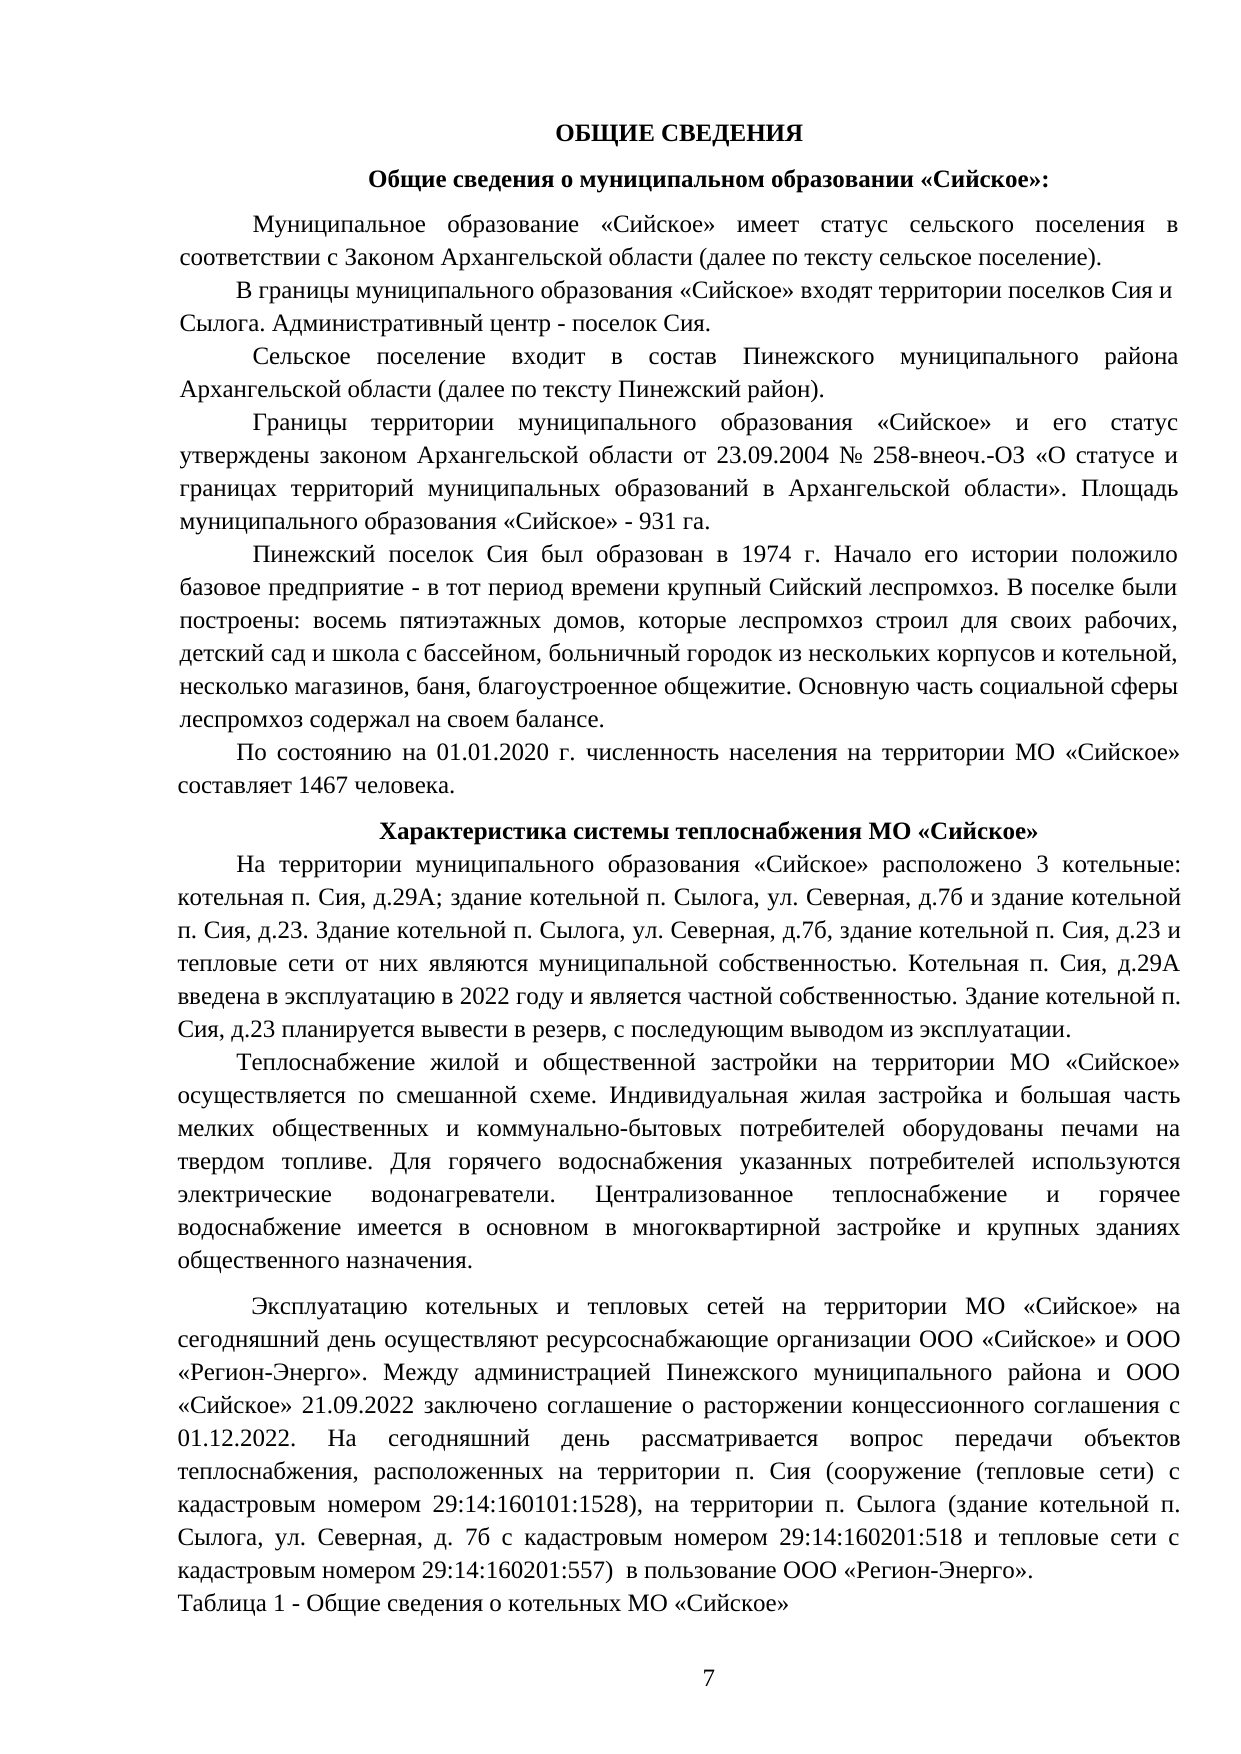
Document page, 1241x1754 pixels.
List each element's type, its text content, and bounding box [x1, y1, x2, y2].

text Теплоснабжение жилой и общественной застройки на территории МО «Сийское» осуществляется по смешанной схеме. Индивидуальная жилая застройка и большая часть мелких общественных и коммунально-бытовых потребителей оборудованы печами на твердом топливе. Для горячего водоснабжения указанных потребителей используются электрические водонагреватели. Централизованное теплоснабжение и горячее водоснабжение имеется в основном в многоквартирной застройке и крупных зданиях общественного назначения. [177, 1047, 1181, 1274]
text Эксплуатацию котельных и тепловых сетей на территории МО «Сийское» на сегодняшний день осуществляют ресурсоснабжающие организации ООО «Сийское» и ООО «Регион-Энерго». Между администрацией Пинежского муниципального района и ООО «Сийское» 21.09.2022 заключено соглашение о расторжении концессионного соглашения с 01.12.2022. На сегодняшний день рассматривается вопрос передачи объектов теплоснабжения, расположенных на территории п. Сия (сооружение (тепловые сети) с кадастровым номером 29:14:160101:1528), на территории п. Сылога (здание котельной п. Сылога, ул. Северная, д. 7б с кадастровым номером 29:14:160201:518 и тепловые сети с кадастровым номером 29:14:160201:557) в пользование ООО «Регион-Энерго». [177, 1291, 1181, 1584]
text Сельское поселение входит в состав Пинежского муниципального района Архангельской области (далее по тексту Пинежский район). [179, 341, 1179, 403]
text Таблица 1 - Общие сведения о котельных МО «Сийское» [177, 1588, 1181, 1617]
text По состоянию на 01.01.2020 г. численность населения на территории МО «Сийское» составляет 1467 человека. [177, 737, 1181, 799]
subtitle ОБЩИЕ СВЕДЕНИЯ [177, 118, 1181, 147]
text Общие сведения о муниципальном образовании «Сийское»: [177, 164, 1181, 192]
text Границы территории муниципального образования «Сийское» и его статус утверждены законом Архангельской области от 23.09.2004 № 258-внеоч.-ОЗ «О статусе и границах территорий муниципальных образований в Архангельской области». Площадь муниципального образования «Сийское» - 931 га. [179, 407, 1179, 535]
text Пинежский поселок Сия был образован в 1974 г. Начало его истории положило базовое предприятие - в тот период времени крупный Сийский леспромхоз. В поселке были построены: восемь пятиэтажных домов, которые леспромхоз строил для своих рабочих, детский сад и школа с бассейном, больничный городок из нескольких корпусов и котельной, несколько магазинов, баня, благоустроенное общежитие. Основную часть социальной сферы леспромхоз содержал на своем балансе. [179, 539, 1179, 733]
text В границы муниципального образования «Сийское» входят территории поселков Сия и Сылога. Административный центр - поселок Сия. [179, 275, 1179, 337]
text Характеристика системы теплоснабжения МО «Сийское» [177, 816, 1181, 845]
text На территории муниципального образования «Сийское» расположено 3 котельные: котельная п. Сия, д.29А; здание котельной п. Сылога, ул. Северная, д.7б и здание котельной п. Сия, д.23. Здание котельной п. Сылога, ул. Северная, д.7б, здание котельной п. Сия, д.23 и тепловые сети от них являются муниципальной собственностью. Котельная п. Сия, д.29А введена в эксплуатацию в 2022 году и является частной собственностью. Здание котельной п. Сия, д.23 планируется вывести в резерв, с последующим выводом из эксплуатации. [177, 849, 1181, 1043]
text Муниципальное образование «Сийское» имеет статус сельского поселения в соответствии с Законом Архангельской области (далее по тексту сельское поселение). [179, 209, 1179, 271]
